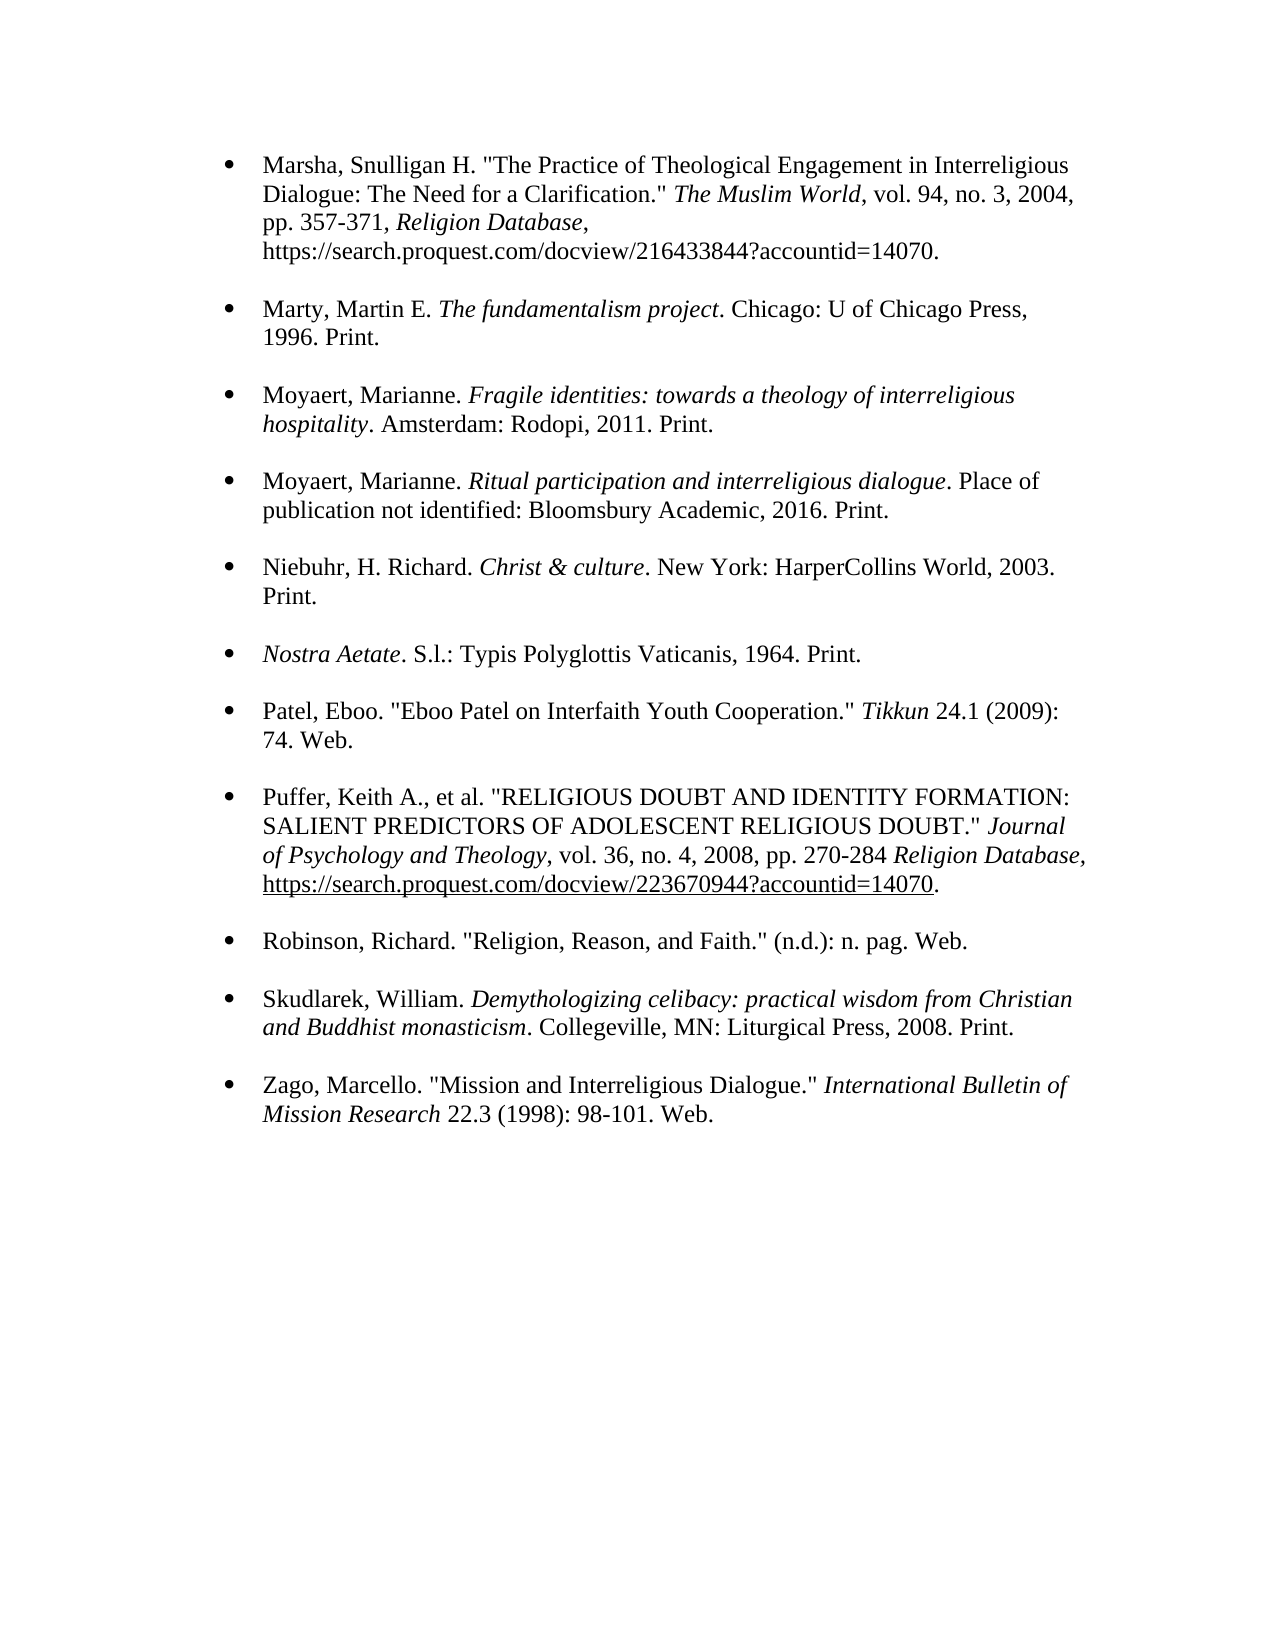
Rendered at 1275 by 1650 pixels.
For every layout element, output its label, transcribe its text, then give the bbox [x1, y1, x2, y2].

list Marsha, Snulligan H. "The Practice of Theological Engagement in Interreligious Dialogue: The Need for a Clarification." The Muslim World, vol. 94, no. 3, 2004, pp. 357-371, Religion Database, https://search.proquest.com/docview/216433844?accountid=14070. [225, 150, 1087, 265]
list Niebuhr, H. Richard. Christ & culture. New York: HarperCollins World, 2003. Print. [225, 552, 1087, 610]
list Moyaert, Marianne. Fragile identities: towards a theology of interreligious hospitality. Amsterdam: Rodopi, 2011. Print. [225, 380, 1087, 437]
list Robinson, Richard. "Religion, Reason, and Faith." (n.d.): n. pag. Web. [225, 926, 1087, 955]
list Patel, Eboo. "Eboo Patel on Interfaith Youth Cooperation." Tikkun 24.1 (2009): 74. Web. [225, 696, 1087, 754]
list Moyaert, Marianne. Ritual participation and interreligious dialogue. Place of publication not identified: Bloomsbury Academic, 2016. Print. [225, 466, 1087, 524]
list Skudlarek, William. Demythologizing celibacy: practical wisdom from Christian and Buddhist monasticism. Collegeville, MN: Liturgical Press, 2008. Print. [225, 984, 1087, 1041]
list Puffer, Keith A., et al. "RELIGIOUS DOUBT AND IDENTITY FORMATION: SALIENT PREDICTORS OF ADOLESCENT RELIGIOUS DOUBT." Journal of Psychology and Theology, vol. 36, no. 4, 2008, pp. 270-284 Religion Database, https://search.proquest.com/docview/223670944?accountid=14070. [225, 782, 1087, 897]
list Marty, Martin E. The fundamentalism project. Chicago: U of Chicago Press, 1996. Print. [225, 294, 1087, 351]
list Nostra Aetate. S.l.: Typis Polyglottis Vaticanis, 1964. Print. [225, 639, 1087, 667]
list Zago, Marcello. "Mission and Interreligious Dialogue." International Bulletin of Mission Research 22.3 (1998): 98-101. Web. [225, 1070, 1087, 1127]
